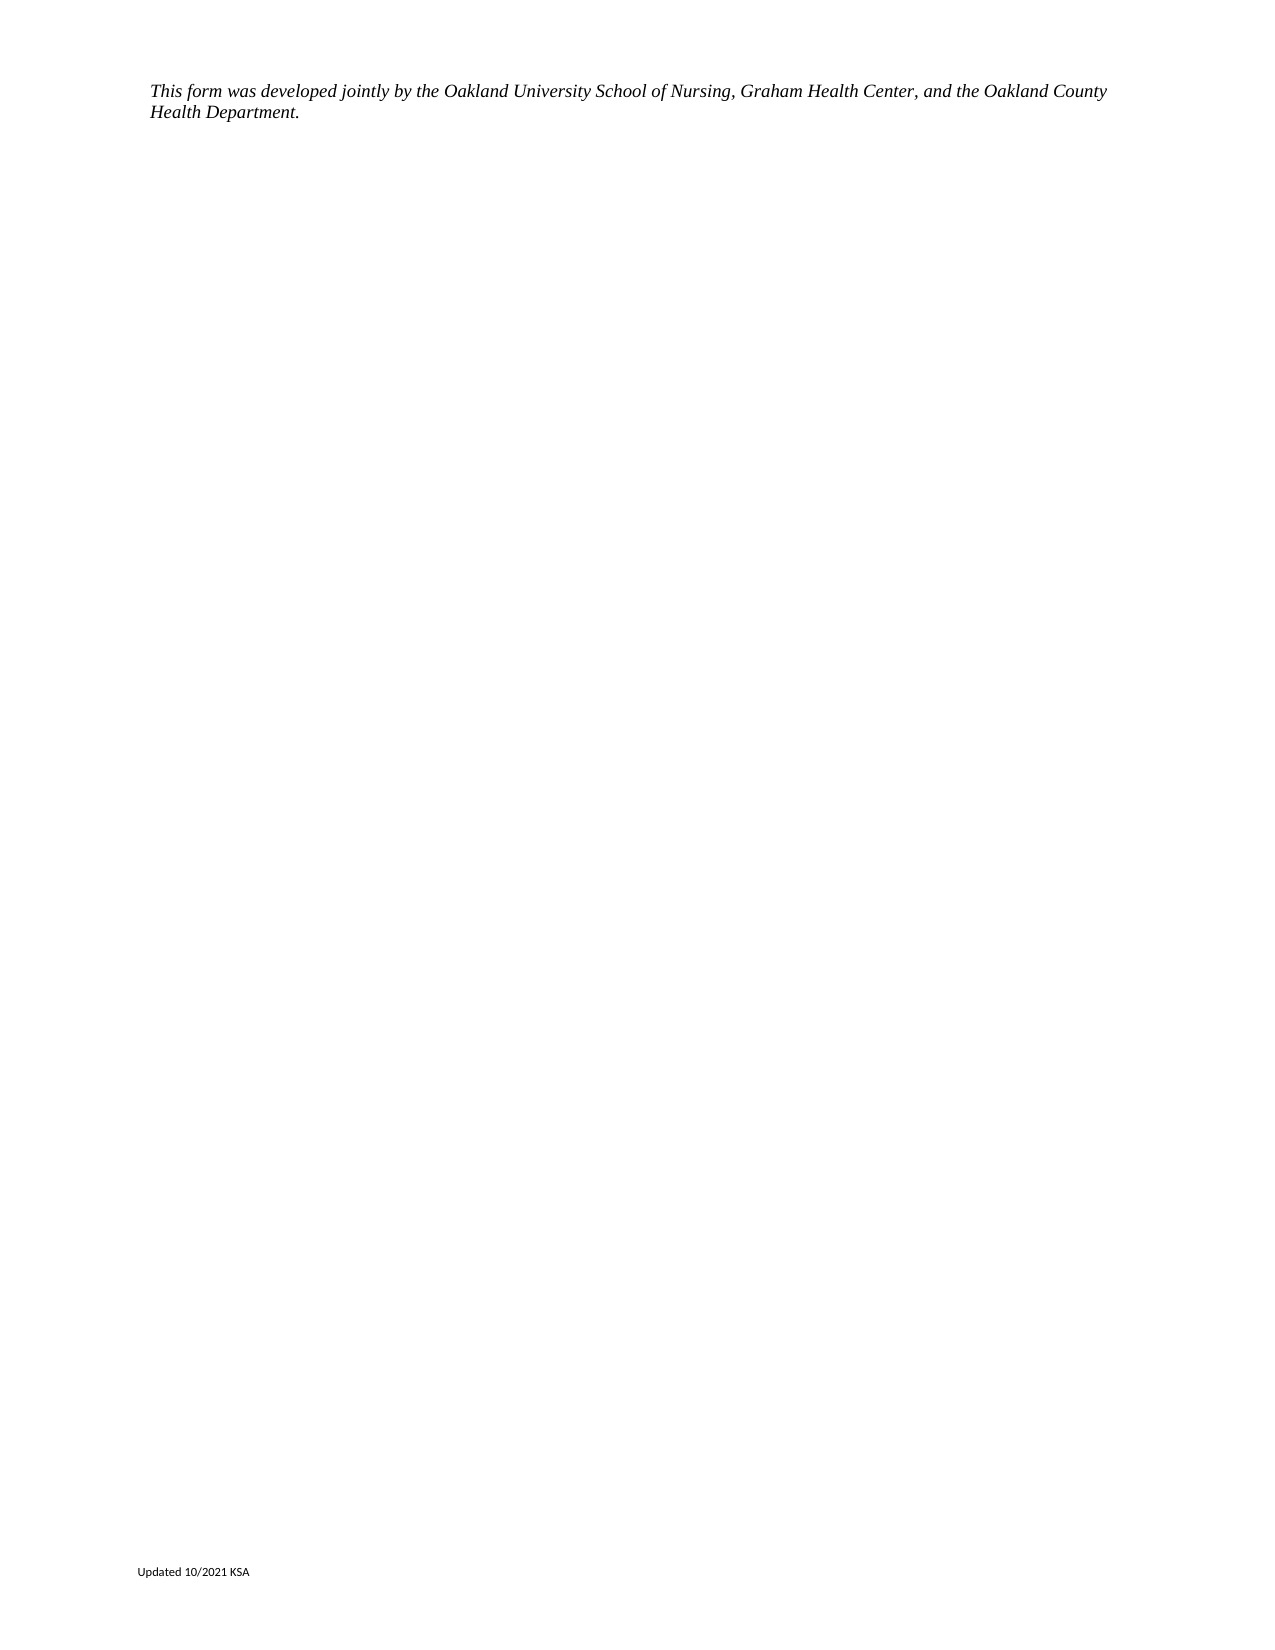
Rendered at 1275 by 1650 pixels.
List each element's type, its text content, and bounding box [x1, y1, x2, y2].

text This form was developed jointly by the Oakland University School of Nursing, Graham Health Center, and the Oakland County Health Department. [150, 79, 1137, 123]
